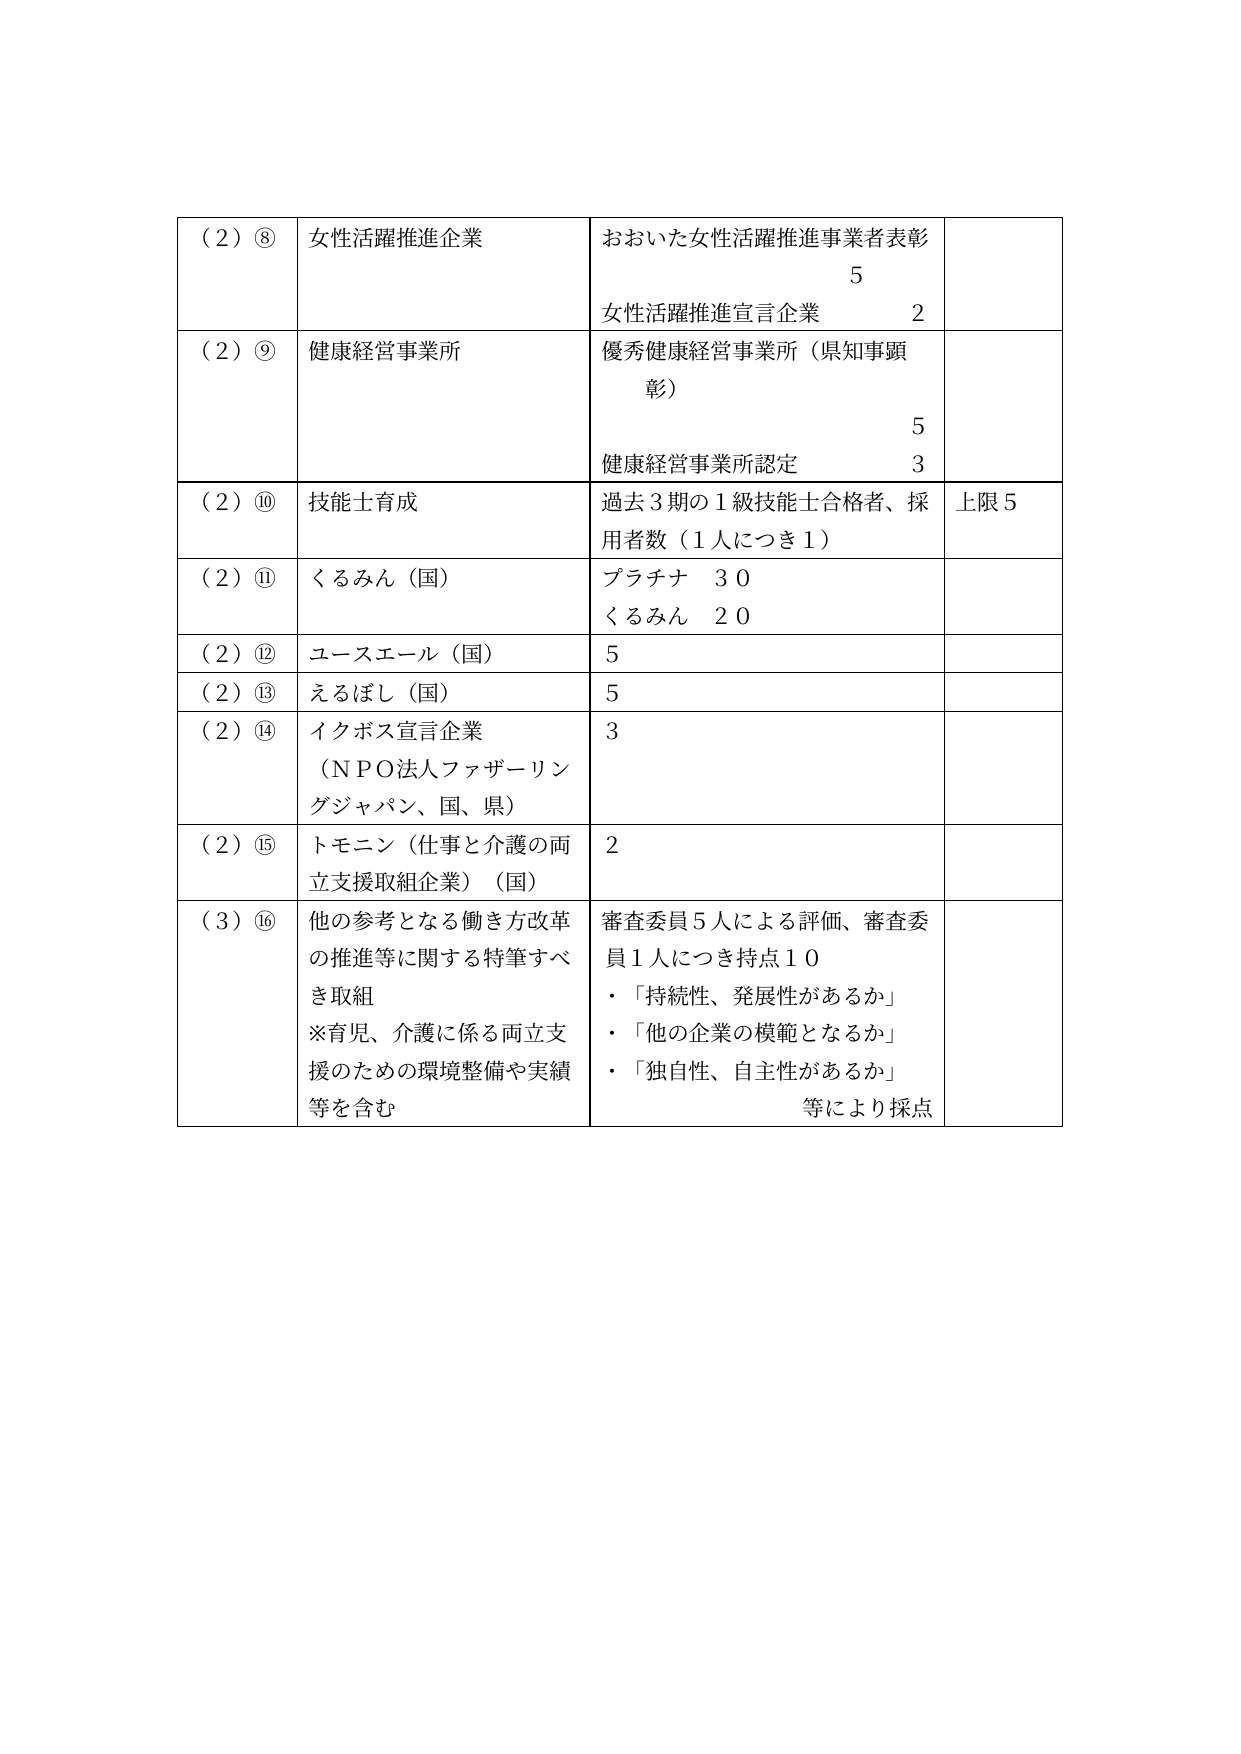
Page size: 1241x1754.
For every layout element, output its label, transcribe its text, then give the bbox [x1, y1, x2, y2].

table_cell 上限５ [945, 483, 1062, 557]
table_cell （２）⑭ [178, 712, 297, 824]
table_cell ３ [591, 712, 944, 824]
table_cell おおいた女性活躍推進事業者表彰 ５ 女性活躍推進宣言企業 ２ [591, 218, 944, 330]
table_cell （２）⑧ [178, 218, 297, 330]
table_cell ５ [591, 635, 944, 672]
table_cell プラチナ ３０ くるみん ２０ [591, 559, 944, 633]
table_cell （２）⑪ [178, 559, 297, 633]
table_cell （２）⑮ [178, 825, 297, 900]
table_cell ユースエール（国） [298, 635, 589, 672]
table_cell [945, 218, 1062, 330]
table_cell （３）⑯ [178, 901, 297, 1126]
table_cell （２）⑫ [178, 635, 297, 672]
table_cell [945, 559, 1062, 633]
table_cell （２）⑩ [178, 483, 297, 557]
table_cell [945, 825, 1062, 900]
table_cell [945, 673, 1062, 711]
table_cell （２）⑬ [178, 673, 297, 711]
table_cell イクボス宣言企業 （ＮＰＯ法人ファザーリングジャパン、国、県） [298, 712, 589, 824]
table_cell [945, 712, 1062, 824]
table_cell トモニン（仕事と介護の両立支援取組企業）（国） [298, 825, 589, 900]
table_cell [945, 331, 1062, 481]
table_cell ２ [591, 825, 944, 900]
table_cell [945, 635, 1062, 672]
table_cell 優秀健康経営事業所（県知事顕彰） ５ 健康経営事業所認定 ３ [591, 331, 944, 481]
table_cell 女性活躍推進企業 [298, 218, 589, 330]
table_cell 審査委員５人による評価、審査委員１人につき持点１０ ・「持続性、発展性があるか」 ・「他の企業の模範となるか」 ・「独自性、自主性があるか」 等により採点 [591, 901, 944, 1126]
table_cell [945, 901, 1062, 1126]
table_cell くるみん（国） [298, 559, 589, 633]
table_cell ５ [591, 673, 944, 711]
table_cell 他の参考となる働き方改革の推進等に関する特筆すべき取組 ※育児、介護に係る両立支援のための環境整備や実績等を含む [298, 901, 589, 1126]
table_cell 過去３期の１級技能士合格者、採用者数（１人につき１） [591, 483, 944, 557]
table_cell 健康経営事業所 [298, 331, 589, 481]
table_cell （２）⑨ [178, 331, 297, 481]
table_cell 技能士育成 [298, 483, 589, 557]
table_cell えるぼし（国） [298, 673, 589, 711]
